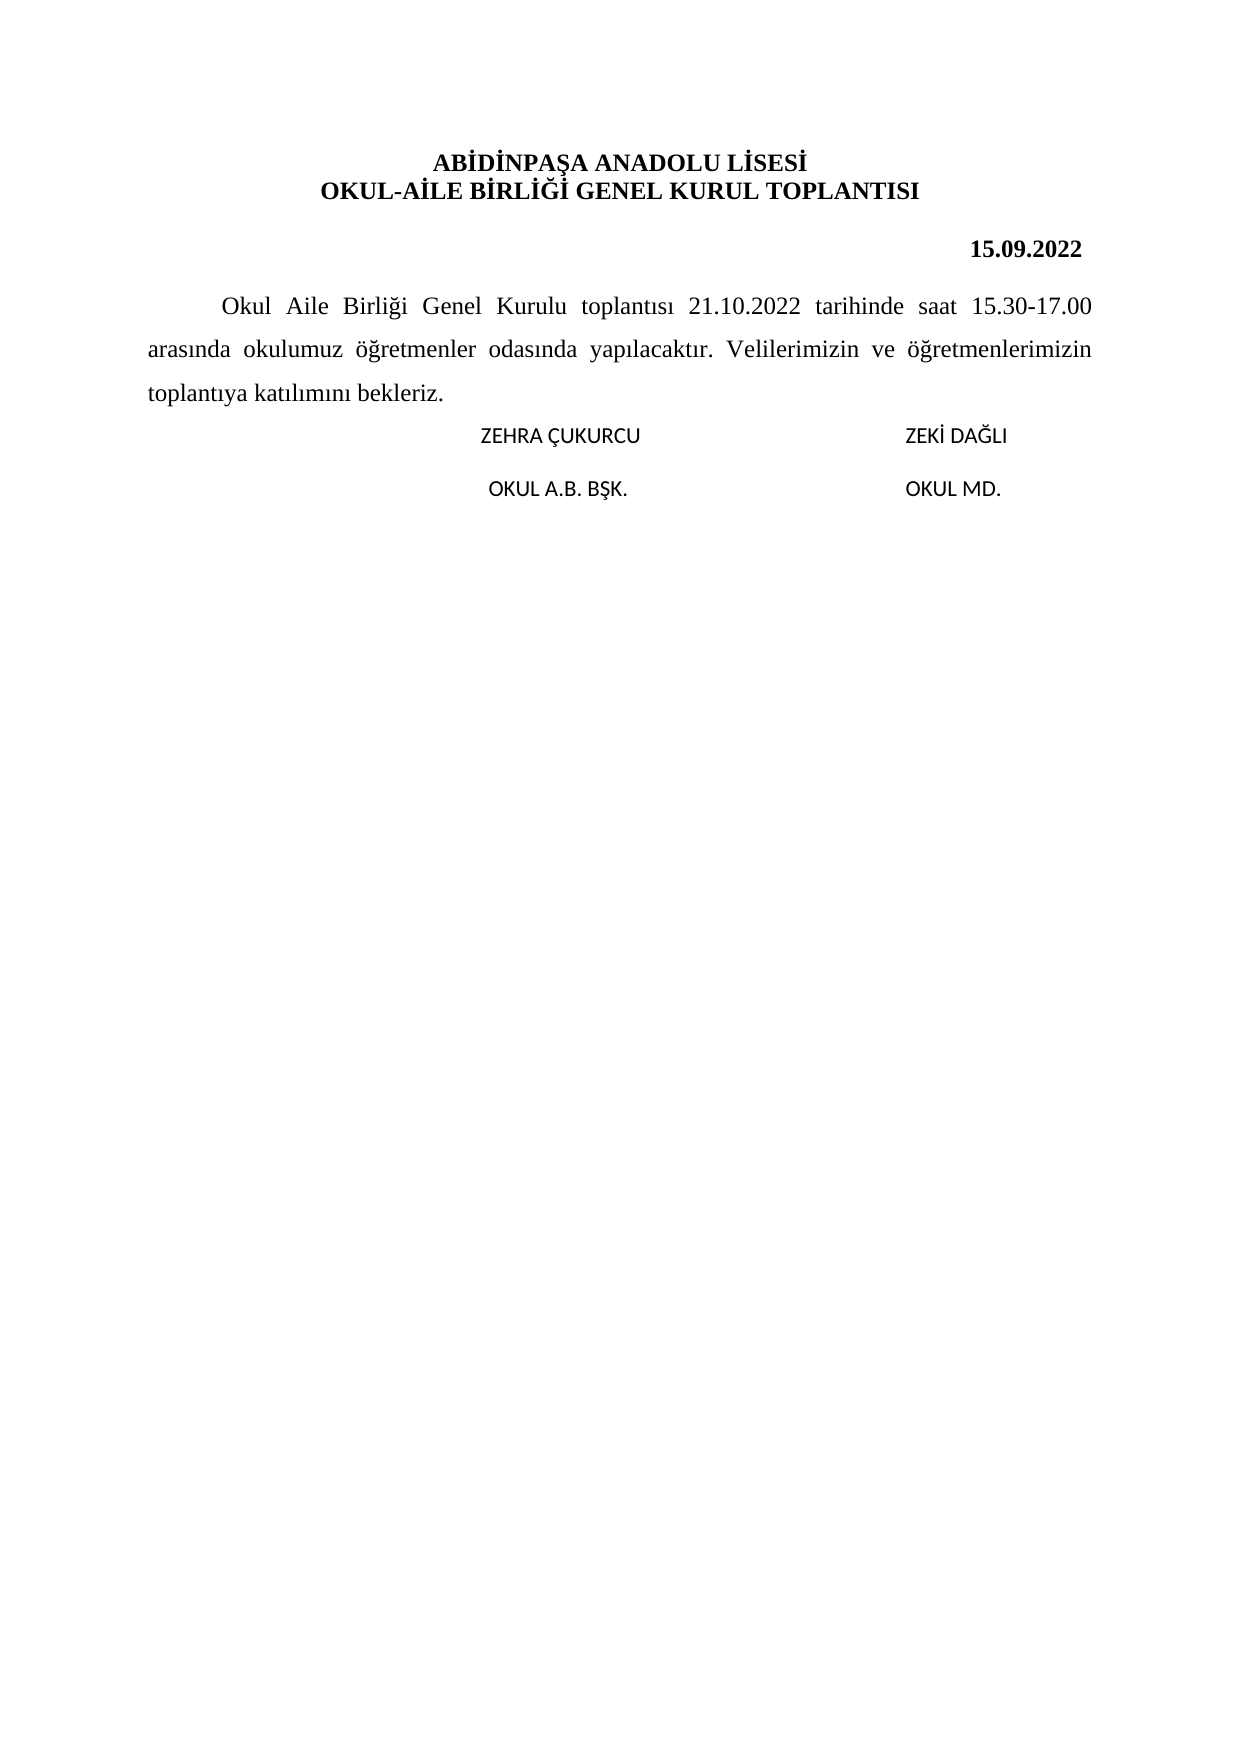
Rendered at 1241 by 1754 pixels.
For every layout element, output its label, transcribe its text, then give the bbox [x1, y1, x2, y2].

text ABİDİNPAŞA ANADOLU LİSESİ [148, 148, 1093, 176]
text ZEHRA ÇUKURCU ZEKİ DAĞLI [148, 421, 1093, 449]
text OKUL-AİLE BİRLİĞİ GENEL KURUL TOPLANTISI [148, 176, 1093, 205]
text Okul Aile Birliği Genel Kurulu toplantısı 21.10.2022 tarihinde saat 15.30-17.00 arasında okulumuz öğretmenler odasında yapılacaktır. Velilerimizin ve öğretmenlerimizin toplantıya katılımını bekleriz. [148, 291, 1093, 406]
text OKUL A.B. BŞK. OKUL MD. [148, 474, 1093, 502]
text 15.09.2022 [148, 234, 1093, 263]
